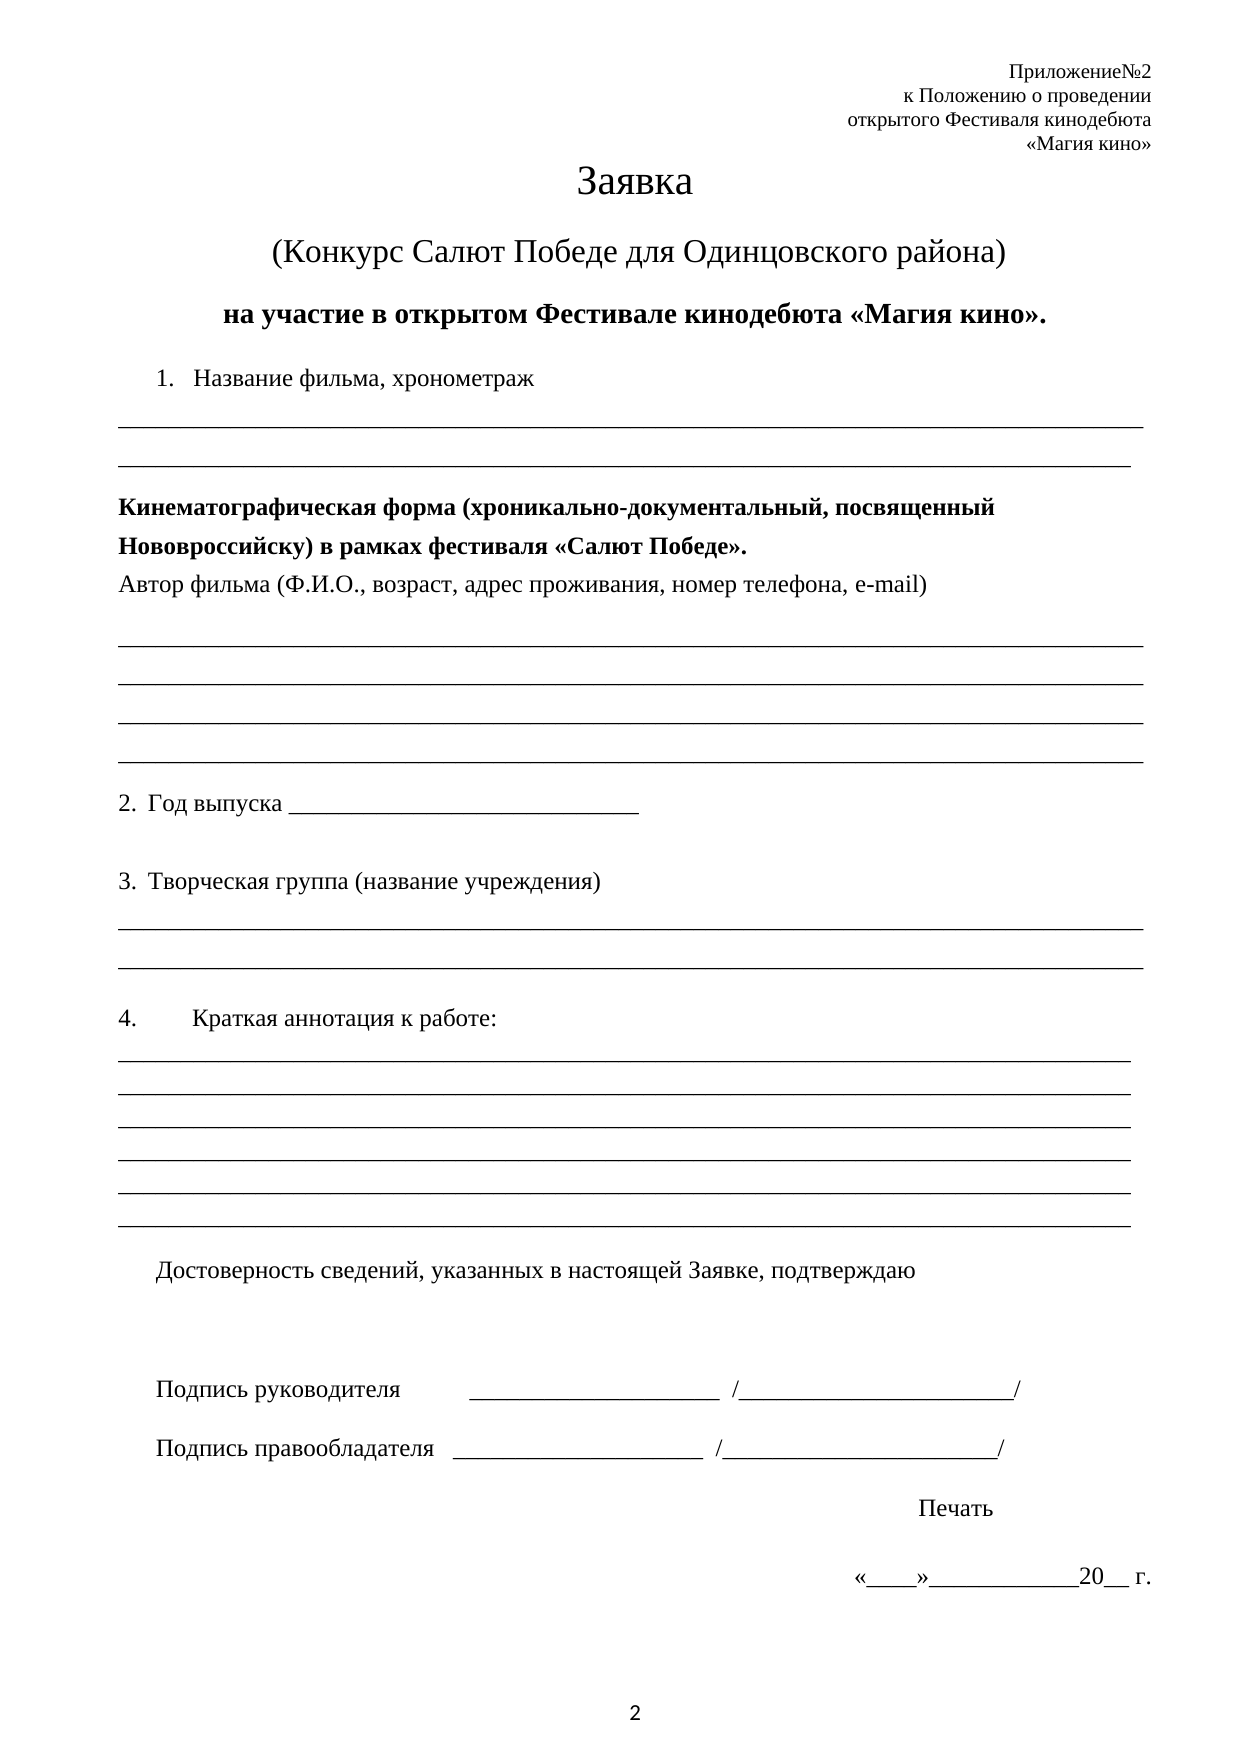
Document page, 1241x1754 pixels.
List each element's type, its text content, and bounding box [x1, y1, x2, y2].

text Достоверность сведений, указанных в настоящей Заявке, подтверждаю [156, 1255, 1152, 1283]
text ________________________________________________________________________________________________________________________________________________________________________________________________________________________________________________________________________________________________________________________________________ [118, 621, 1152, 766]
list Краткая аннотация к работе: ______________________________________________________________________________________________________________________________________________________________________________________________________________________________________________________________________________________________________________________________________________________________________________________________________________________________________________________________________________________________________ [118, 1003, 1137, 1230]
text Заявка [118, 155, 1152, 203]
text открытого Фестиваля кинодебюта [118, 107, 1152, 131]
text (Конкурс Салют Победе для Одинцовского района) [118, 231, 1152, 269]
text Приложение№2 [118, 59, 1152, 83]
text «____»____________20__ г. [118, 1561, 1152, 1590]
list Название фильма, хронометраж [156, 363, 1152, 392]
list Творческая группа (название учреждения) [118, 866, 1152, 894]
text Кинематографическая форма (хроникально-документальный, посвященный Нововроссийску) в рамках фестиваля «Салют Победе». Автор фильма (Ф.И.О., возраст, адрес проживания, номер телефона, e-mail) [118, 492, 1152, 598]
text Печать [156, 1493, 1152, 1522]
text к Положению о проведении [118, 83, 1152, 107]
text «Магия кино» [118, 131, 1152, 155]
text ___________________________________________________________________________________________________________________________________________________________________ [118, 402, 1152, 469]
text Подпись руководителя ____________________ /______________________/ [156, 1374, 1152, 1403]
subtitle на участие в открытом Фестивале кинодебюта «Магия кино». [118, 296, 1152, 330]
text Подпись правообладателя ____________________ /______________________/ [156, 1433, 1152, 1462]
list Год выпуска ____________________________ [118, 788, 1152, 817]
text ____________________________________________________________________________________________________________________________________________________________________ [118, 904, 1152, 972]
